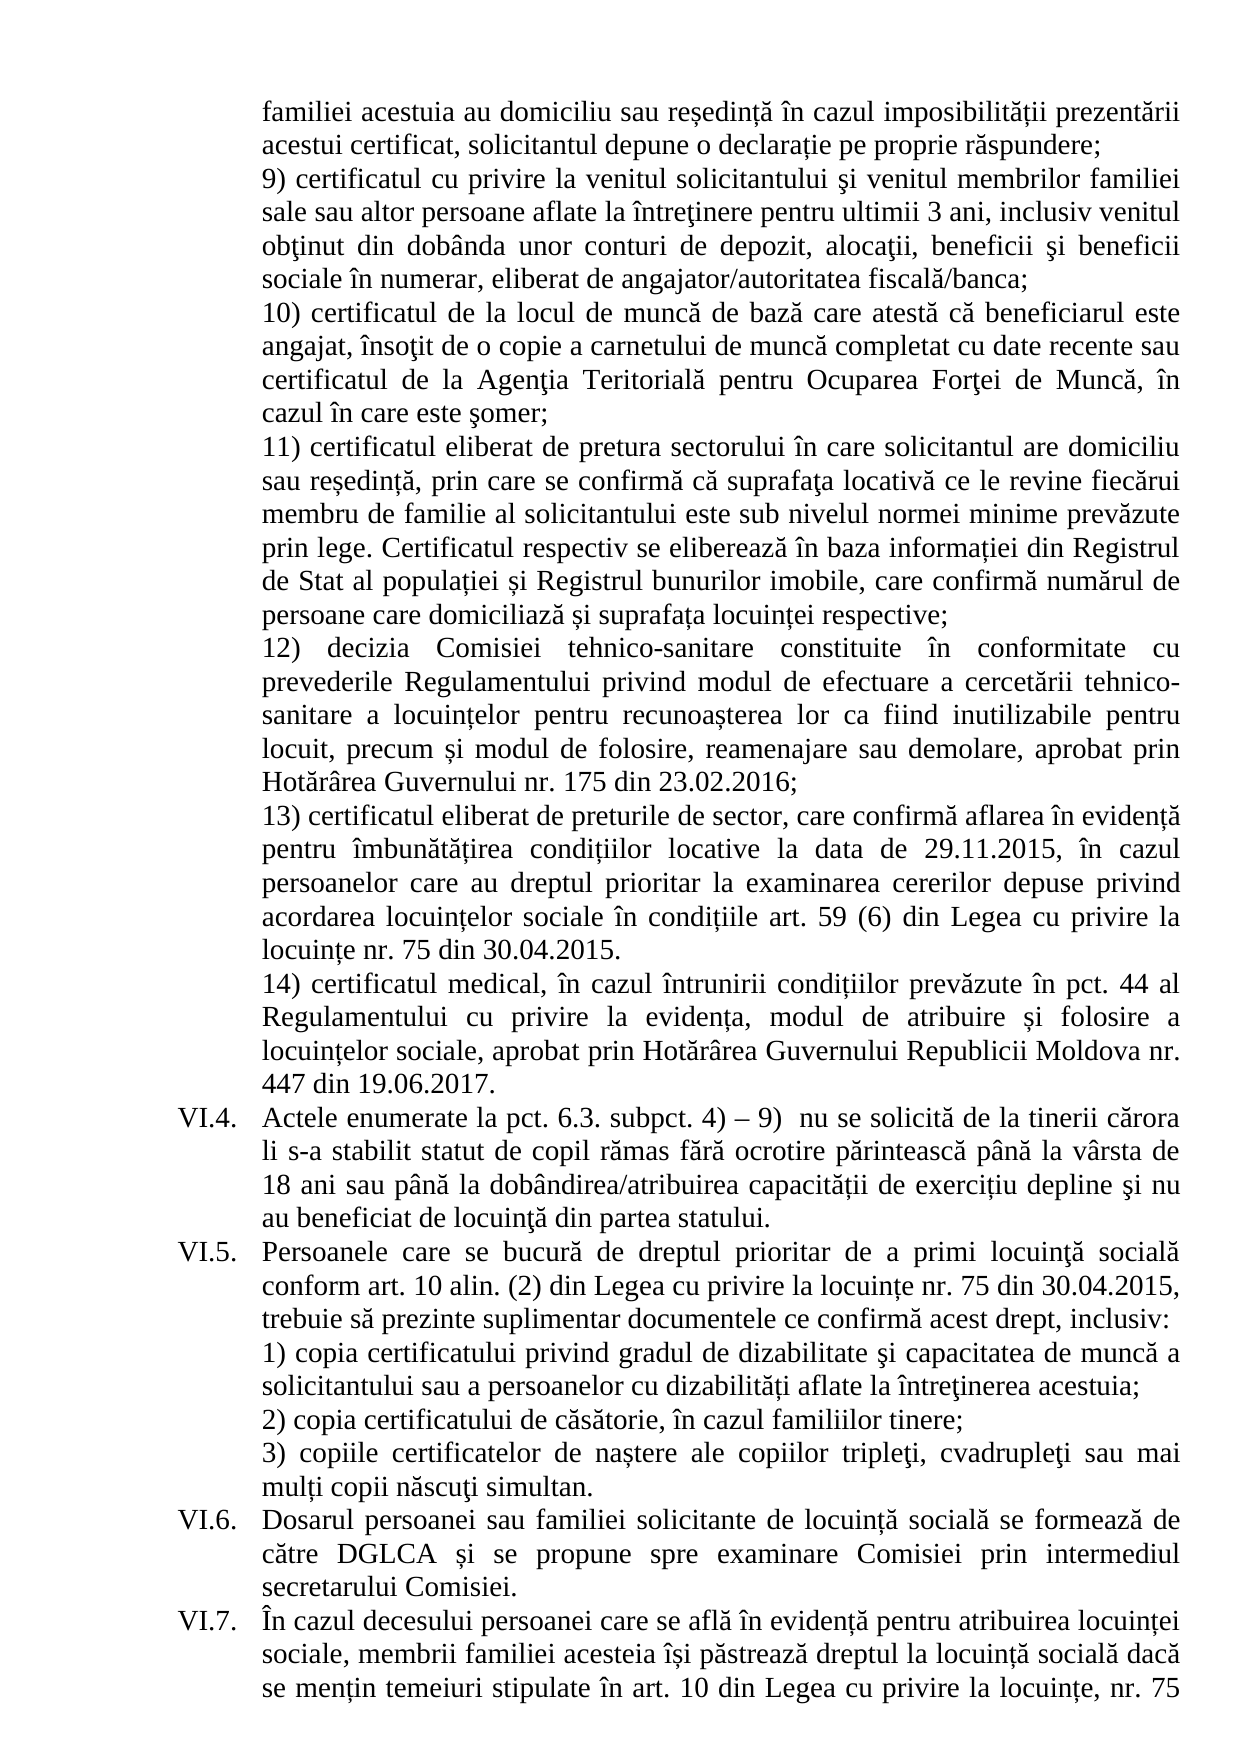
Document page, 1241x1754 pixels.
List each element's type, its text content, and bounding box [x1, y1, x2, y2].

list 13) certificatul eliberat de preturile de sector, care confirmă aflarea în evidență pentru îmbunătățirea condițiilor locative la data de 29.11.2015, în cazul persoanelor care au dreptul prioritar la examinarea cererilor depuse privind acordarea locuințelor sociale în condițiile art. 59 (6) din Legea cu privire la locuințe nr. 75 din 30.04.2015. [262, 798, 1181, 966]
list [177, 1603, 1181, 1704]
list Actele enumerate la pct. 6.3. subpct. 4) – 9) nu se solicită de la tinerii cărora li s-a stabilit statut de copil rămas fără ocrotire părintească până la vârsta de 18 ani sau până la dobândirea/atribuirea capacității de exercițiu depline şi nu au beneficiat de locuinţă din partea statului. [177, 1100, 1181, 1234]
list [262, 94, 1181, 161]
list Persoanele care se bucură de dreptul prioritar de a primi locuinţă socială conform art. 10 alin. (2) din Legea cu privire la locuințe nr. 75 din 30.04.2015, trebuie să prezinte suplimentar documentele ce confirmă acest drept, inclusiv: [177, 1234, 1181, 1335]
list 14) certificatul medical, în cazul întrunirii condițiilor prevăzute în pct. 44 al Regulamentului cu privire la evidența, modul de atribuire și folosire a locuințelor sociale, aprobat prin Hotărârea Guvernului Republicii Moldova nr. 447 din 19.06.2017. [262, 966, 1181, 1100]
list 2) copia certificatului de căsătorie, în cazul familiilor tinere; [262, 1402, 1181, 1435]
list 9) certificatul cu privire la venitul solicitantului şi venitul membrilor familiei sale sau altor persoane aflate la întreţinere pentru ultimii 3 ani, inclusiv venitul obţinut din dobânda unor conturi de depozit, alocaţii, beneficii şi beneficii sociale în numerar, eliberat de angajator/autoritatea fiscală/banca; [262, 161, 1181, 295]
list 12) decizia Comisiei tehnico-sanitare constituite în conformitate cu prevederile Regulamentului privind modul de efectuare a cercetării tehnico-sanitare a locuințelor pentru recunoașterea lor ca fiind inutilizabile pentru locuit, precum și modul de folosire, reamenajare sau demolare, aprobat prin Hotărârea Guvernului nr. 175 din 23.02.2016; [262, 630, 1181, 798]
list 1) copia certificatului privind gradul de dizabilitate şi capacitatea de muncă a solicitantului sau a persoanelor cu dizabilități aflate la întreţinerea acestuia; [262, 1335, 1181, 1402]
list 10) certificatul de la locul de muncă de bază care atestă că beneficiarul este angajat, însoţit de o copie a carnetului de muncă completat cu date recente sau certificatul de la Agenţia Teritorială pentru Ocuparea Forţei de Muncă, în cazul în care este şomer; [262, 295, 1181, 429]
list 11) certificatul eliberat de pretura sectorului în care solicitantul are domiciliu sau reședință, prin care se confirmă că suprafaţa locativă ce le revine fiecărui membru de familie al solicitantului este sub nivelul normei minime prevăzute prin lege. Certificatul respectiv se eliberează în baza informației din Registrul de Stat al populației și Registrul bunurilor imobile, care confirmă numărul de persoane care domiciliază și suprafața locuinței respective; [262, 429, 1181, 630]
list Dosarul persoanei sau familiei solicitante de locuință socială se formează de către DGLCA și se propune spre examinare Comisiei prin intermediul secretarului Comisiei. [177, 1502, 1181, 1603]
list 3) copiile certificatelor de naștere ale copiilor tripleţi, cvadrupleţi sau mai mulți copii născuţi simultan. [262, 1435, 1181, 1502]
